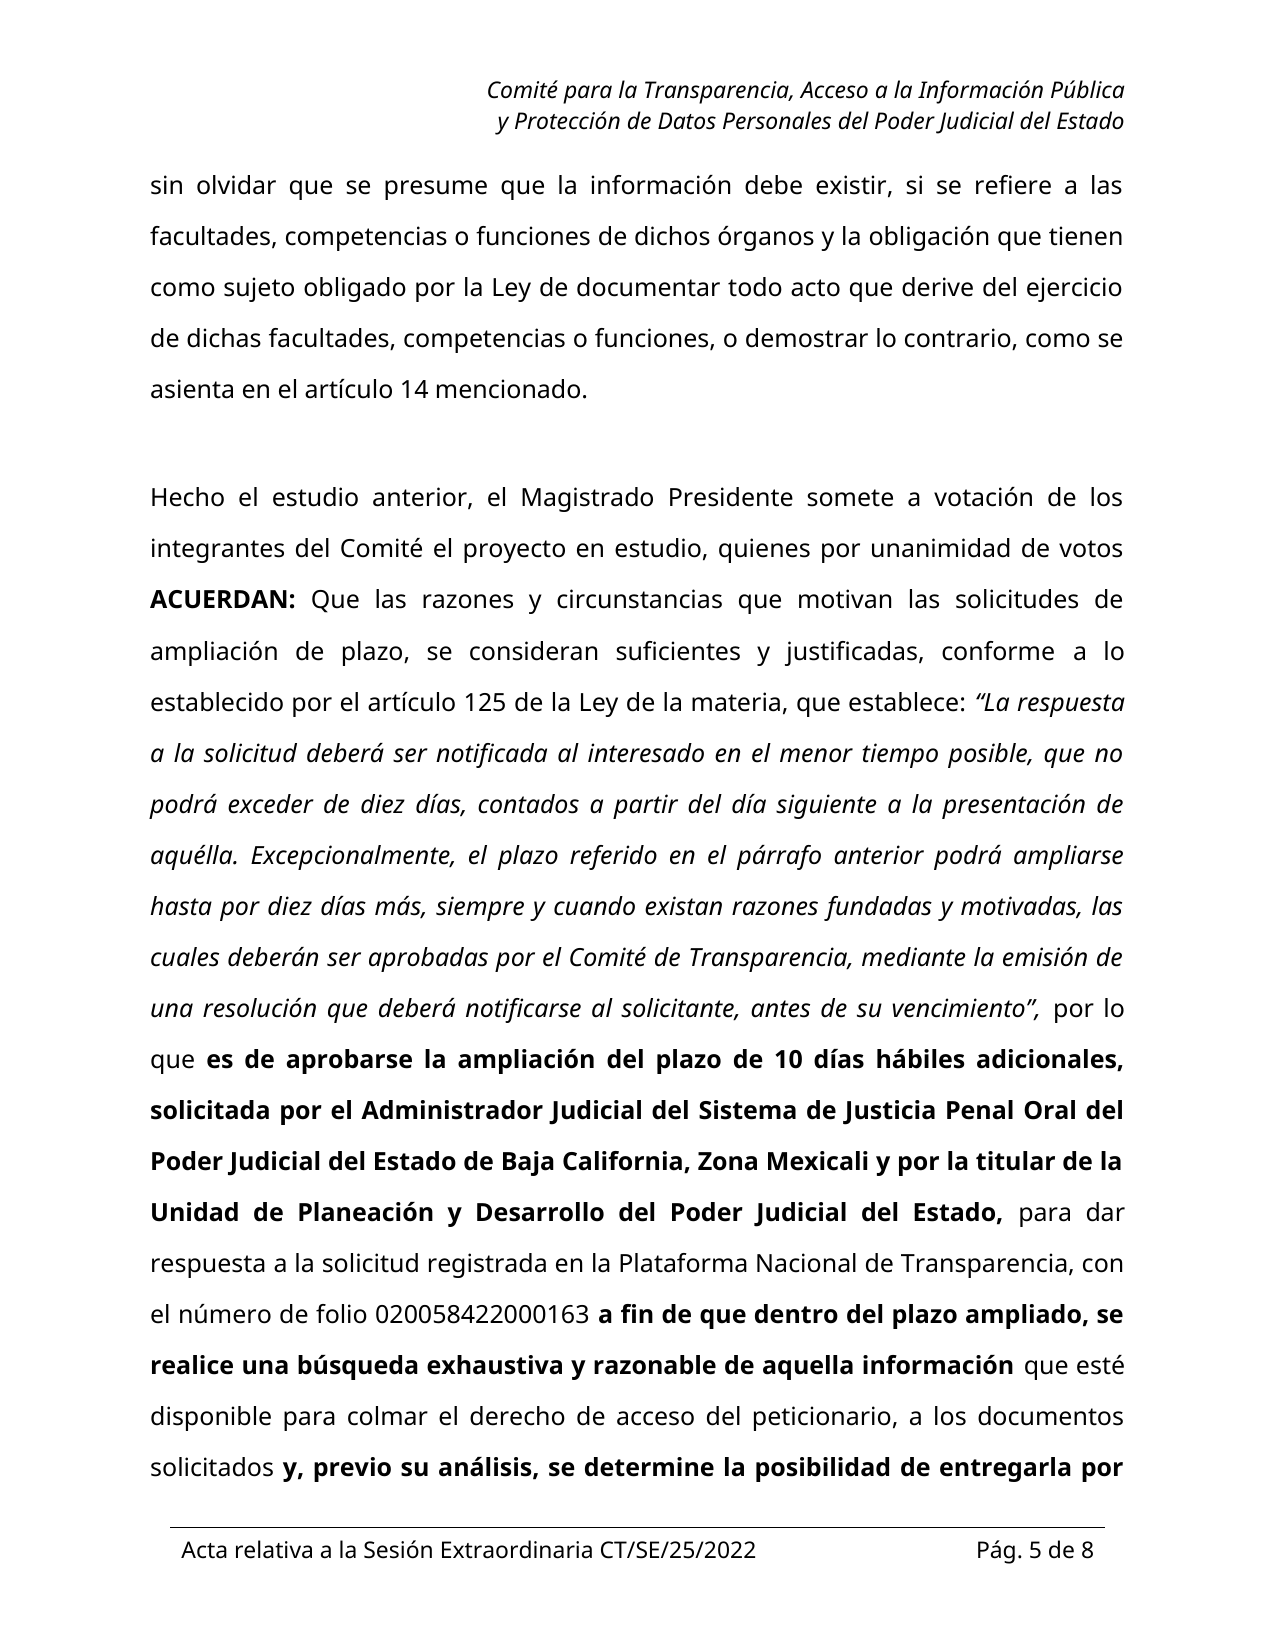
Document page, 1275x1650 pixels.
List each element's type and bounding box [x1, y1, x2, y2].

text [150, 480, 1125, 1484]
list [150, 167, 1125, 406]
